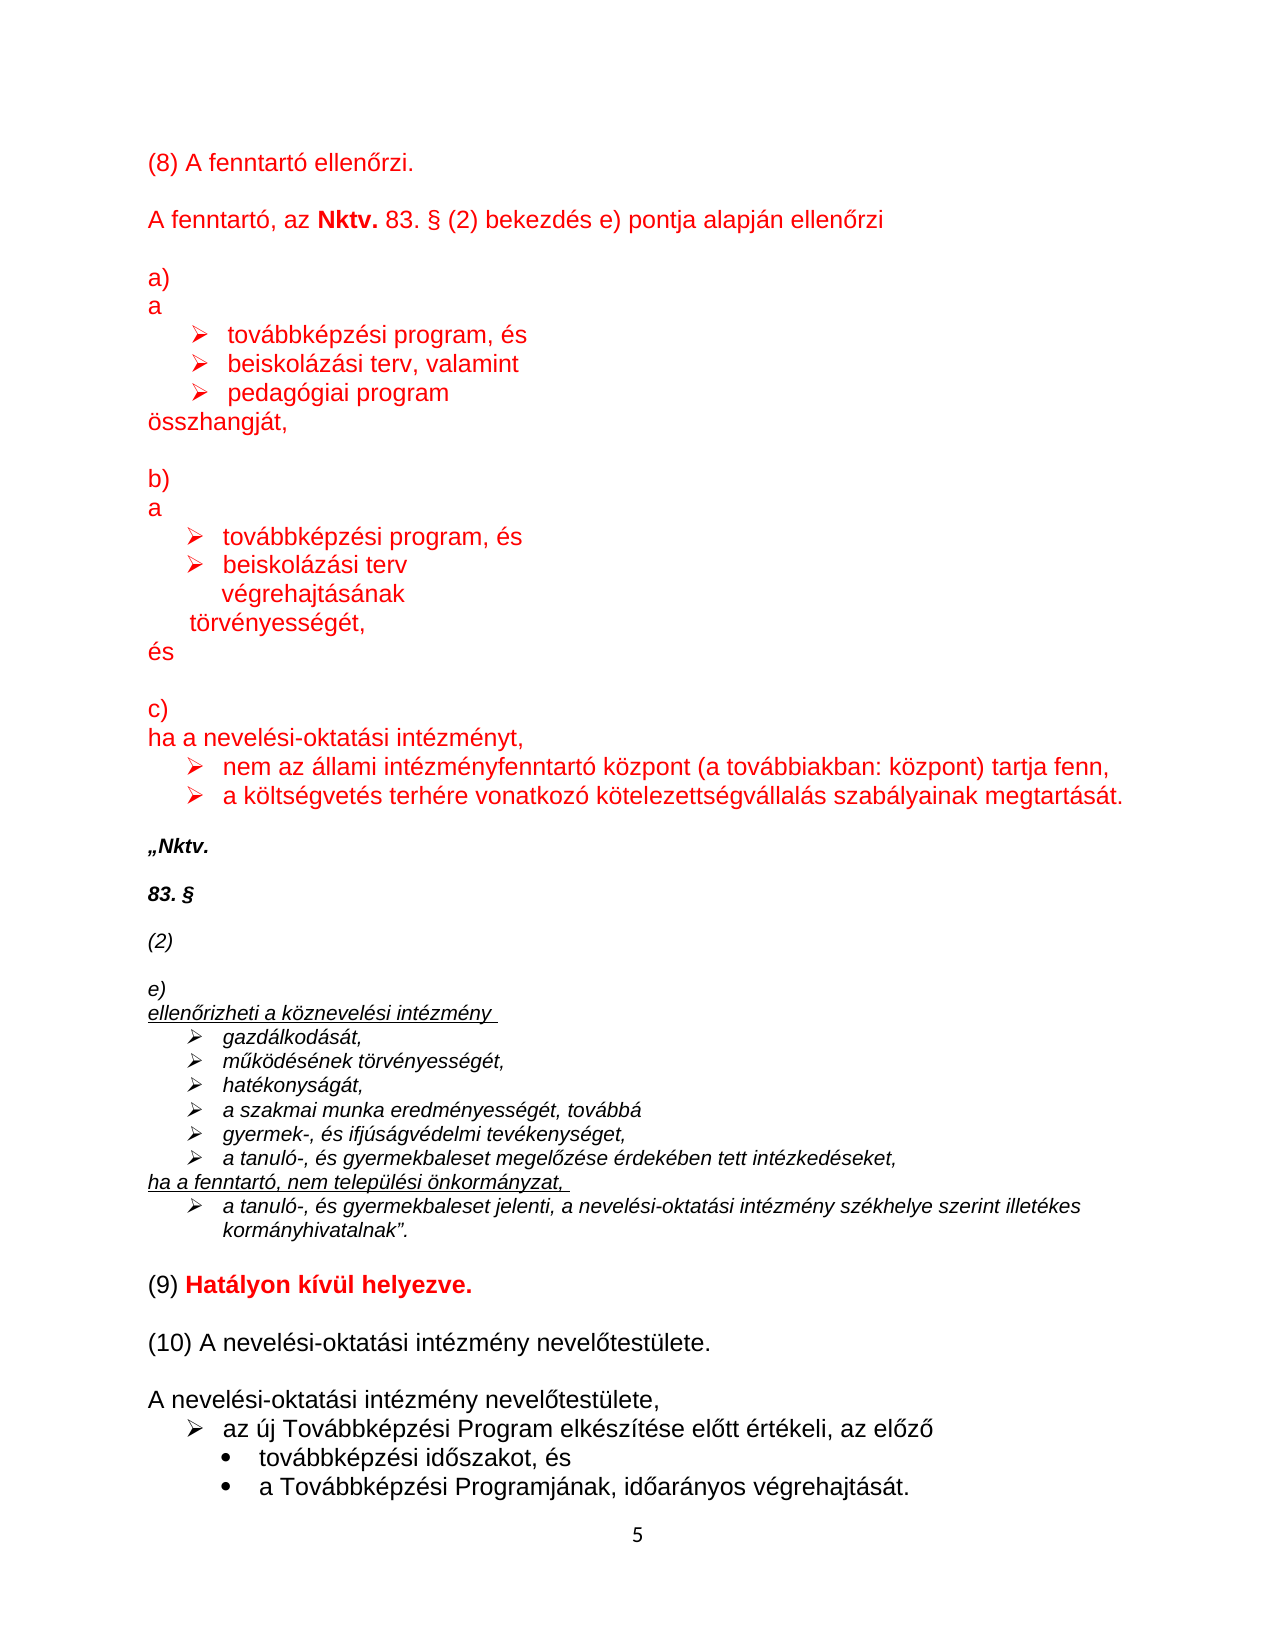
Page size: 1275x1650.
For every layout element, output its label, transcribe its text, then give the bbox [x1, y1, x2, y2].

list beiskolázási terv [185, 551, 1127, 579]
list működésének törvényességét, [185, 1049, 1127, 1073]
text A fenntartó, az Nktv. 83. § (2) bekezdés e) pontja alapján ellenőrzi [148, 205, 1127, 234]
list gyermek-, és ifjúságvédelmi tevékenységet, [185, 1121, 1127, 1146]
text a [148, 493, 1127, 522]
text c) [148, 694, 1127, 723]
text 83. § [148, 881, 1127, 905]
text „Nktv. [148, 833, 1127, 857]
text ha a nevelési-oktatási intézményt, [148, 723, 1127, 752]
text b) [148, 464, 1127, 493]
text ellenőrizheti a köznevelési intézmény [148, 1001, 1127, 1025]
text (10) A nevelési-oktatási intézmény nevelőtestülete. [148, 1328, 1127, 1357]
text összhangját, [148, 407, 1127, 435]
list a tanuló-, és gyermekbaleset jelenti, a nevelési-oktatási intézmény székhelye szerint illetékes kormányhivatalnak”. [185, 1193, 1127, 1242]
list továbbképzési időszakot, és [221, 1443, 1127, 1472]
text a) [148, 263, 1127, 291]
list továbbképzési program, és [185, 522, 1127, 551]
list továbbképzési program, és [190, 320, 1127, 349]
text (8) A fenntartó ellenőrzi. [148, 148, 1127, 176]
text (2) [148, 929, 1127, 953]
list a szakmai munka eredményességét, továbbá [185, 1097, 1127, 1121]
list pedagógiai program [190, 378, 1127, 407]
list nem az állami intézményfenntartó központ (a továbbiakban: központ) tartja fenn, [185, 752, 1127, 781]
list a Továbbképzési Programjának, időarányos végrehajtását. [221, 1472, 1127, 1501]
list beiskolázási terv, valamint [190, 349, 1127, 378]
list hatékonyságát, [185, 1073, 1127, 1097]
text e) [148, 977, 1127, 1001]
list az új Továbbképzési Program elkészítése előtt értékeli, az előző [185, 1414, 1127, 1443]
list a tanuló-, és gyermekbaleset megelőzése érdekében tett intézkedéseket, [185, 1146, 1127, 1169]
text törvényességét, [148, 608, 1127, 637]
text A nevelési-oktatási intézmény nevelőtestülete, [148, 1385, 1127, 1414]
text végrehajtásának [148, 579, 1127, 608]
text ha a fenntartó, nem települési önkormányzat, [148, 1169, 1127, 1193]
text a [148, 291, 1127, 320]
list a költségvetés terhére vonatkozó kötelezettségvállalás szabályainak megtartását. [185, 781, 1127, 809]
text (9) Hatályon kívül helyezve. [148, 1270, 1127, 1299]
text és [148, 637, 1127, 666]
list gazdálkodását, [185, 1025, 1127, 1049]
